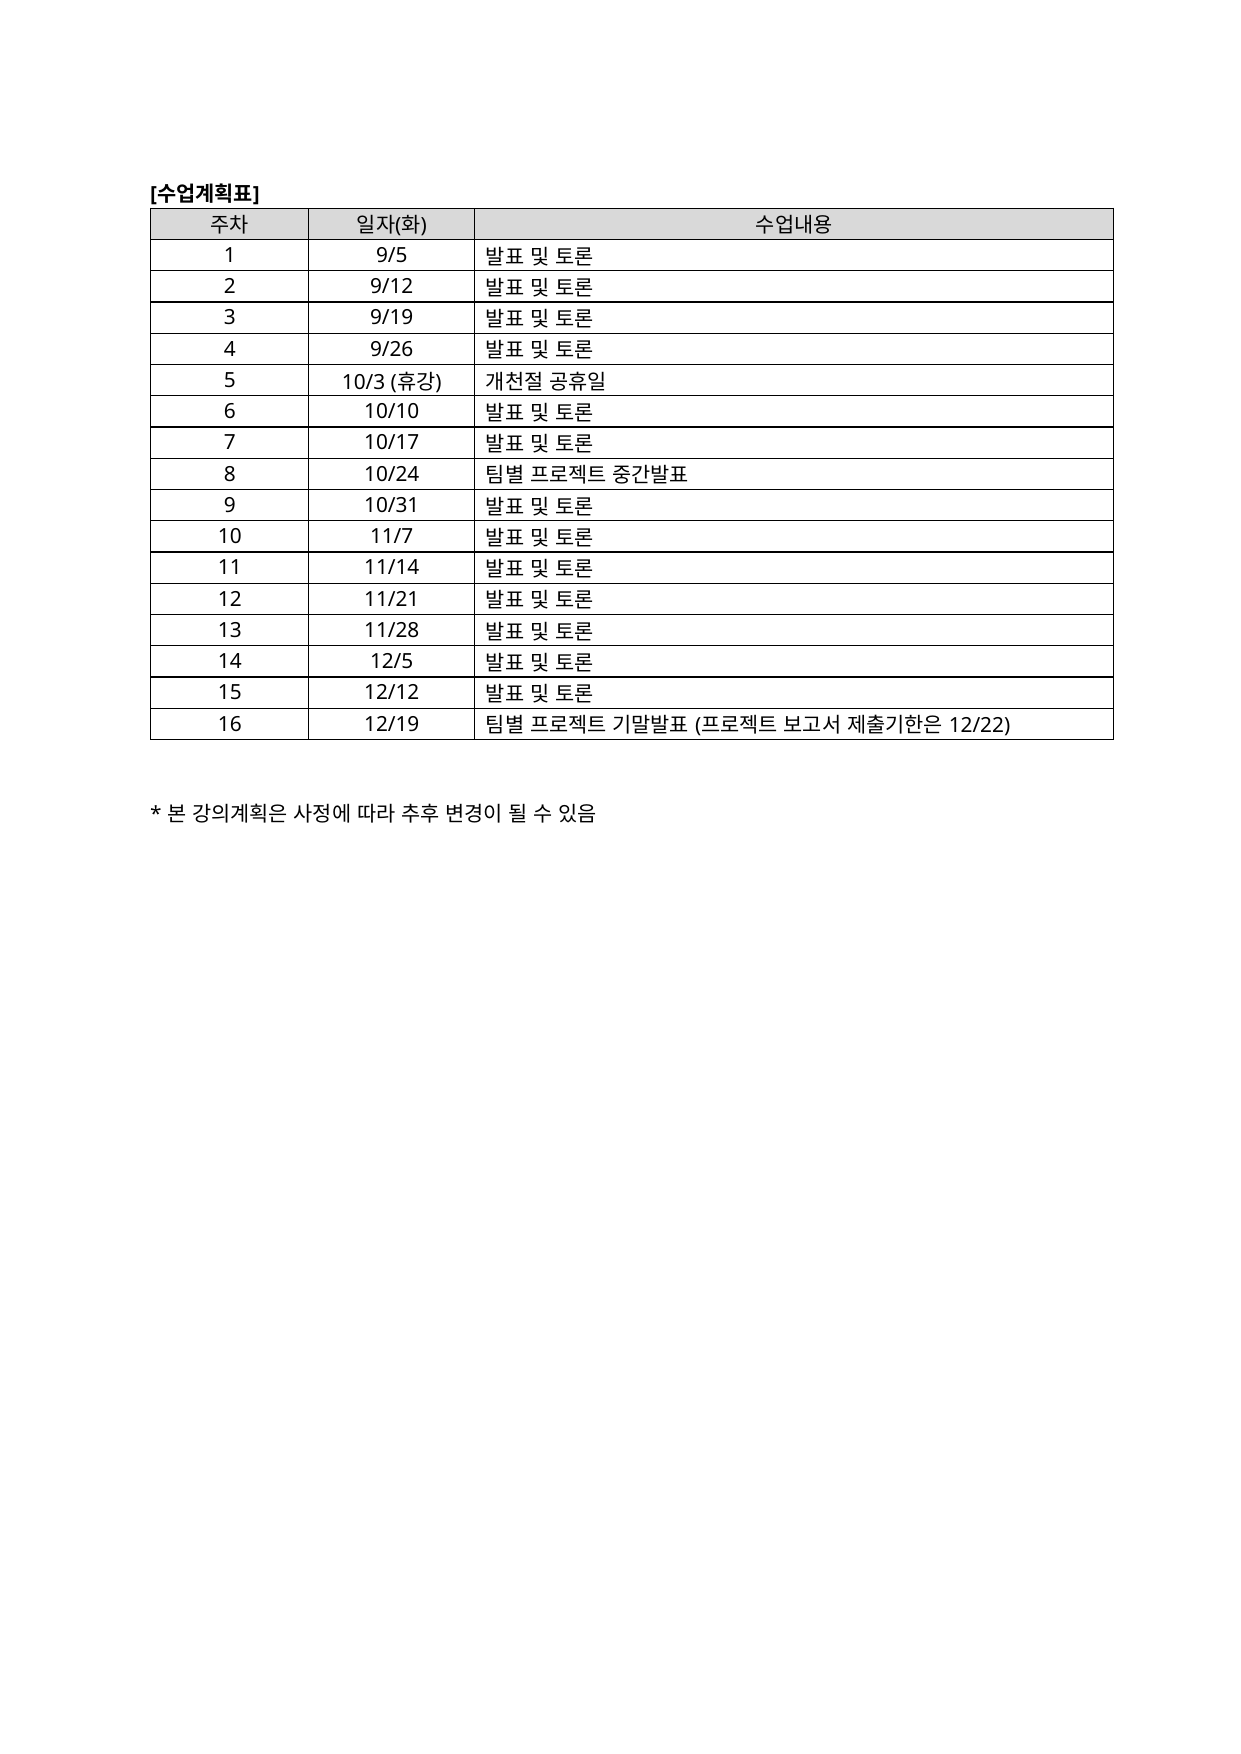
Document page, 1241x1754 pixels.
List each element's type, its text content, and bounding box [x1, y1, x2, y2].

table_cell 9/26 [309, 334, 474, 364]
table_cell 5 [151, 365, 308, 395]
table_cell 11 [151, 553, 308, 583]
table_cell 발표 및 토론 [475, 303, 1113, 333]
table_cell 11/21 [309, 584, 474, 614]
table_cell 12/19 [309, 709, 474, 739]
table_cell 9/12 [309, 271, 474, 301]
table_cell 4 [151, 334, 308, 364]
table_cell 9/19 [309, 303, 474, 333]
table_cell 6 [151, 396, 308, 426]
table_cell 팀별 프로젝트 기말발표 (프로젝트 보고서 제출기한은 12/22) [475, 709, 1113, 739]
table_cell 10 [151, 521, 308, 551]
table_cell 발표 및 토론 [475, 240, 1113, 270]
table_cell 15 [151, 678, 308, 708]
table_header 수업내용 [475, 209, 1113, 239]
table_cell 10/17 [309, 428, 474, 458]
table_cell 12/12 [309, 678, 474, 708]
table_cell 9/5 [309, 240, 474, 270]
table_header 일자(화) [309, 209, 474, 239]
table_cell 2 [151, 271, 308, 301]
table_cell 11/14 [309, 553, 474, 583]
table_cell 개천절 공휴일 [475, 365, 1113, 395]
table_cell 발표 및 토론 [475, 334, 1113, 364]
table_cell 7 [151, 428, 308, 458]
table_cell 발표 및 토론 [475, 678, 1113, 708]
table_cell 발표 및 토론 [475, 646, 1113, 676]
table_cell 발표 및 토론 [475, 553, 1113, 583]
table_cell 발표 및 토론 [475, 584, 1113, 614]
table_cell 발표 및 토론 [475, 521, 1113, 551]
table_cell 9 [151, 490, 308, 520]
table_cell 1 [151, 240, 308, 270]
table_cell 발표 및 토론 [475, 428, 1113, 458]
table_cell 3 [151, 303, 308, 333]
text * 본 강의계획은 사정에 따라 추후 변경이 될 수 있음 [150, 797, 1090, 827]
table_cell 12/5 [309, 646, 474, 676]
table_cell 12 [151, 584, 308, 614]
table_cell 10/31 [309, 490, 474, 520]
table_cell 10/24 [309, 459, 474, 489]
table_cell 발표 및 토론 [475, 271, 1113, 301]
table_header 주차 [151, 209, 308, 239]
table_cell 11/28 [309, 615, 474, 645]
table_cell 16 [151, 709, 308, 739]
table_cell 발표 및 토론 [475, 396, 1113, 426]
table_cell 발표 및 토론 [475, 615, 1113, 645]
table_cell 10/10 [309, 396, 474, 426]
text [수업계획표] [150, 177, 1090, 207]
table_cell 8 [151, 459, 308, 489]
table_cell 14 [151, 646, 308, 676]
table_cell 13 [151, 615, 308, 645]
table_cell 10/3 (휴강) [309, 365, 474, 395]
table_cell 팀별 프로젝트 중간발표 [475, 459, 1113, 489]
table_cell 발표 및 토론 [475, 490, 1113, 520]
table_cell 11/7 [309, 521, 474, 551]
